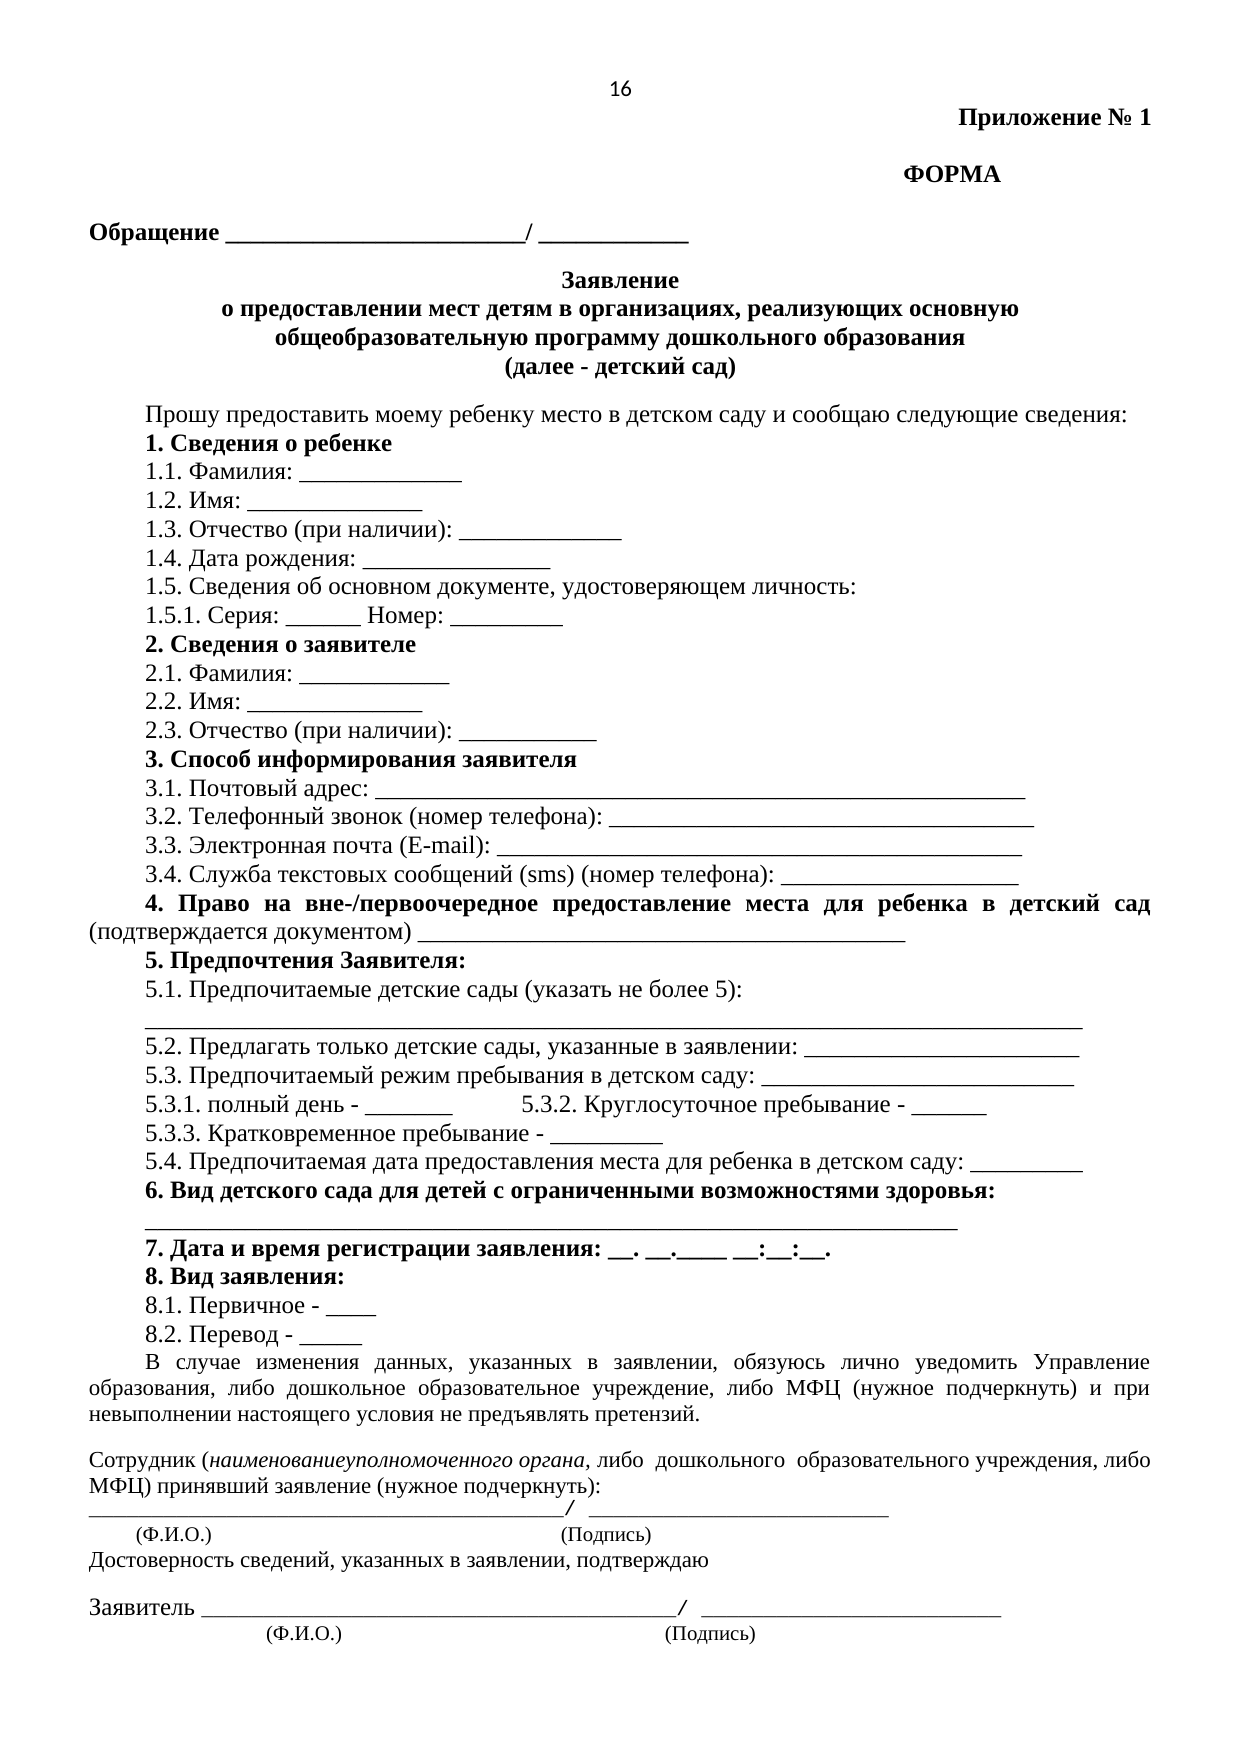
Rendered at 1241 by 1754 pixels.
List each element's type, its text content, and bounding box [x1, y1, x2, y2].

text Достоверность сведений, указанных в заявлении, подтверждаю [89, 1546, 1152, 1572]
text (далее - детский сад) [89, 351, 1152, 380]
text 1.5.1. Серия: ______ Номер: _________ [89, 600, 1152, 629]
text 1.2. Имя: ______________ [89, 485, 1152, 514]
text 2.3. Отчество (при наличии): ___________ [89, 715, 1152, 744]
text 1.5. Сведения об основном документе, удостоверяющем личность: [89, 571, 1152, 600]
text Обращение ________________________/ ____________ [89, 217, 1152, 246]
text 8.2. Перевод - _____ [89, 1319, 1152, 1348]
text 3.4. Служба текстовых сообщений (sms) (номер телефона): ___________________ [89, 859, 1152, 888]
text 3. Способ информирования заявителя [89, 744, 1152, 773]
text Приложение № 1 [531, 102, 1152, 131]
text Заявление [89, 265, 1152, 293]
text Прошу предоставить моему ребенку место в детском саду и сообщаю следующие сведения: [89, 399, 1152, 428]
text 5.2. Предлагать только детские сады, указанные в заявлении: ______________________ [89, 1031, 1152, 1060]
text 5.1. Предпочитаемые детские сады (указать не более 5): [89, 974, 1152, 1003]
text 3.1. Почтовый адрес: ____________________________________________________ [89, 773, 1152, 801]
text 3.3. Электронная почта (E-mail): __________________________________________ [89, 830, 1152, 859]
text Сотрудник (наименованиеуполномоченного органа, либо дошкольного образовательного учреждения, либо МФЦ) принявший заявление (нужное подчеркнуть): [89, 1446, 1152, 1498]
text 5. Предпочтения Заявителя: [89, 945, 1152, 974]
text 2.1. Фамилия: ____________ [89, 658, 1152, 686]
text 1.3. Отчество (при наличии): _____________ [89, 514, 1152, 543]
text 5.3. Предпочитаемый режим пребывания в детском саду: _________________________ [89, 1060, 1152, 1089]
text ФОРМА [457, 159, 1152, 188]
text 6. Вид детского сада для детей с ограниченными возможностями здоровья: [89, 1175, 1152, 1204]
text 5.3.1. полный день - _______ 5.3.2. Круглосуточное пребывание - ______ [89, 1089, 1152, 1118]
text о предоставлении мест детям в организациях, реализующих основную [89, 293, 1152, 322]
text _________________________________________________________________ [89, 1204, 1152, 1233]
text 2. Сведения о заявителе [89, 629, 1152, 658]
text 8. Вид заявления: [89, 1261, 1152, 1290]
text общеобразовательную программу дошкольного образования [89, 322, 1152, 351]
text В случае изменения данных, указанных в заявлении, обязуюсь лично уведомить Управление образования, либо дошкольное образовательное учреждение, либо МФЦ (нужное подчеркнуть) и при невыполнении настоящего условия не предъявлять претензий. [89, 1348, 1152, 1427]
text 4. Право на вне-/первоочередное предоставление места для ребенка в детский сад (подтверждается документом) _______________________________________ [89, 888, 1152, 945]
text 1. Сведения о ребенке [89, 428, 1152, 456]
text 1.1. Фамилия: _____________ [89, 456, 1152, 485]
text 5.4. Предпочитаемая дата предоставления места для ребенка в детском саду: _________ [89, 1146, 1152, 1175]
text 7. Дата и время регистрации заявления: __. __.____ __:__:__. [89, 1233, 1152, 1261]
text ___________________________________________________________________________ [89, 1003, 1152, 1031]
text 1.4. Дата рождения: _______________ [89, 543, 1152, 571]
text Заявитель ______________________________________/ ________________________ [89, 1592, 1152, 1621]
text 5.3.3. Кратковременное пребывание - _________ [89, 1118, 1152, 1146]
text 2.2. Имя: ______________ [89, 686, 1152, 715]
text (Ф.И.О.) (Подпись) [89, 1522, 1152, 1546]
text (Ф.И.О.) (Подпись) [89, 1621, 1152, 1645]
text ______________________________________/ ________________________ [89, 1498, 1152, 1522]
text 3.2. Телефонный звонок (номер телефона): __________________________________ [89, 801, 1152, 830]
text 8.1. Первичное - ____ [89, 1290, 1152, 1319]
